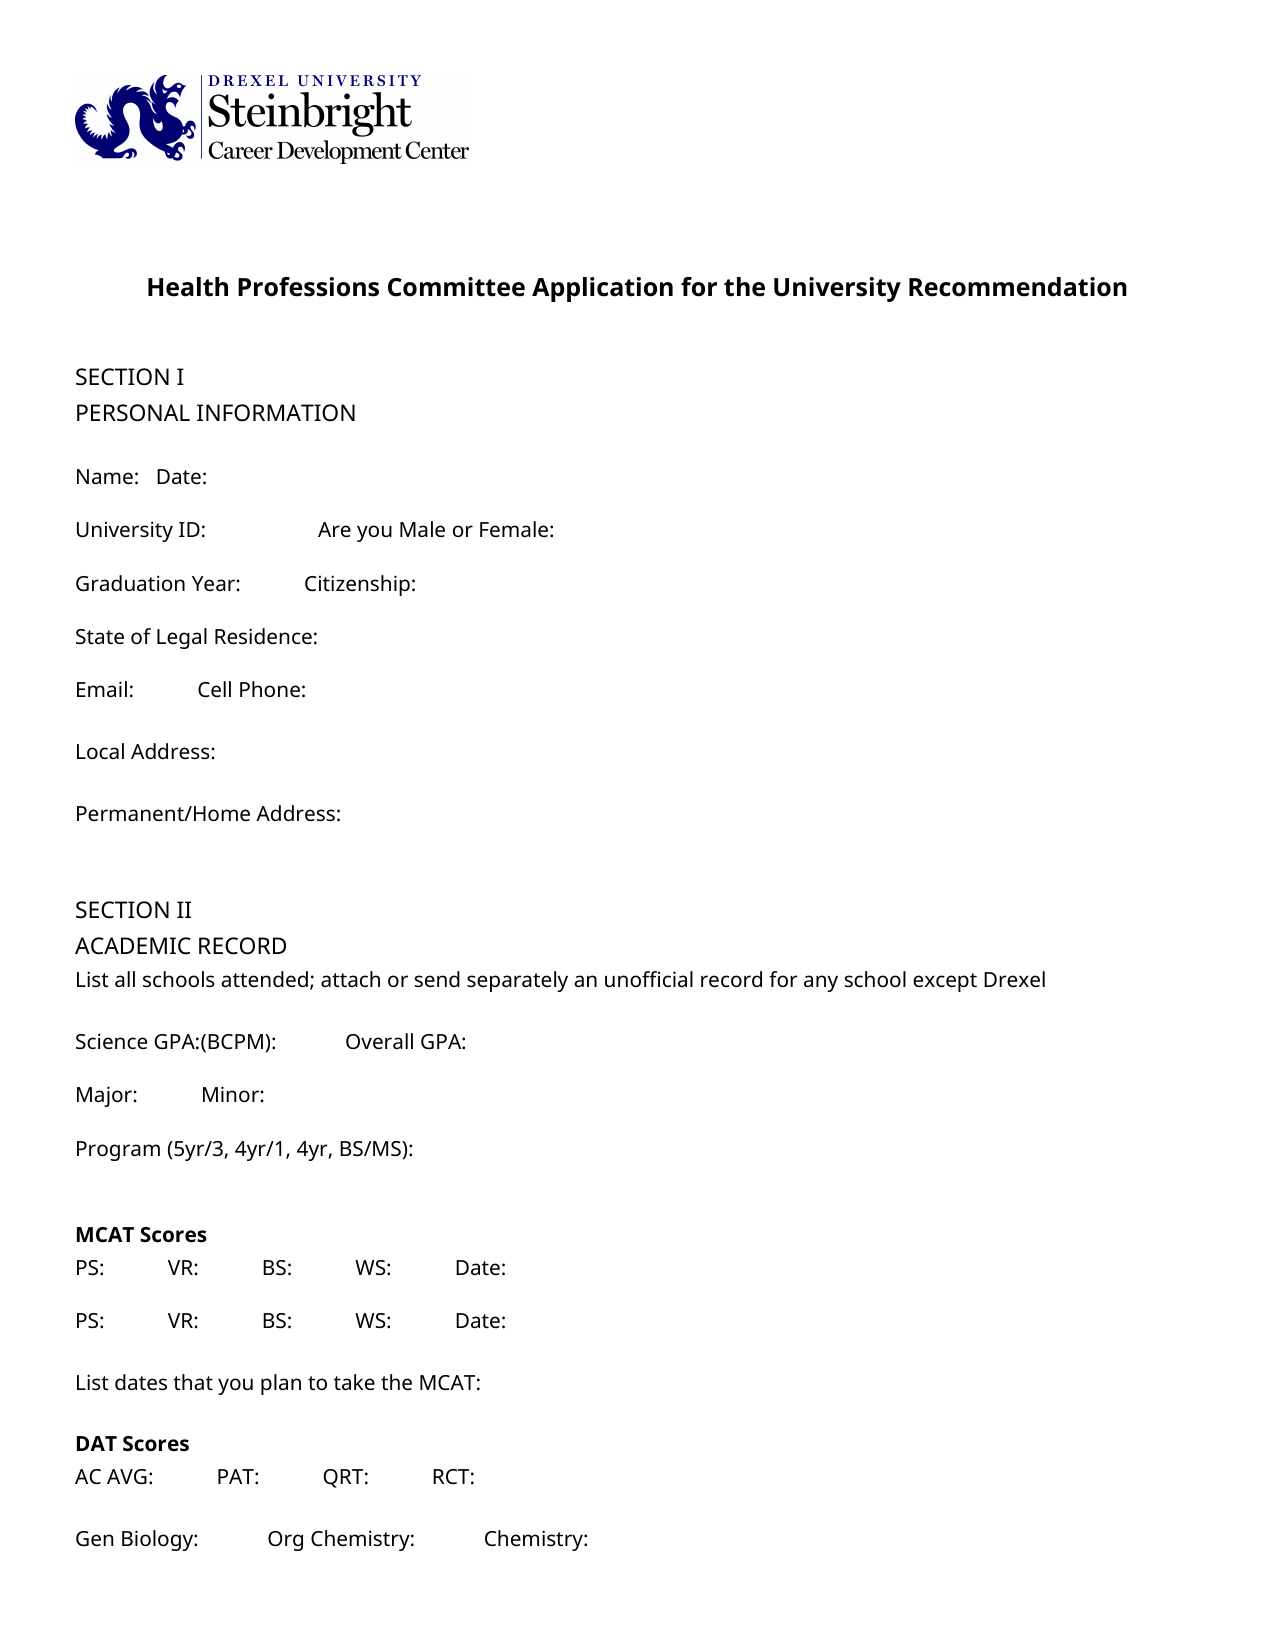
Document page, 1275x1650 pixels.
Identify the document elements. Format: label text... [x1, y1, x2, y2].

text MCAT Scores PS: VR: BS: WS: Date: [75, 1187, 1200, 1281]
text Local Address: [75, 737, 1200, 766]
text List dates that you plan to take the MCAT: [75, 1368, 1200, 1396]
text Permanent/Home Address: [75, 799, 1200, 827]
text Graduation Year: Citizenship: [75, 569, 1200, 597]
text Health Professions Committee Application for the University Recommendation [75, 269, 1200, 332]
text Program (5yr/3, 4yr/1, 4yr, BS/MS): [75, 1134, 1200, 1162]
text DAT Scores AC AVG: PAT: QRT: RCT: [75, 1429, 1200, 1491]
text PS: VR: BS: WS: Date: [75, 1306, 1200, 1334]
text Gen Biology: Org Chemistry: Chemistry: [75, 1524, 1200, 1552]
text University ID: Are you Male or Female: [75, 515, 1200, 544]
text SECTION II ACADEMIC RECORD List all schools attended; attach or send separately an unofficial record for any school except Drexel [75, 861, 1200, 994]
text Email: Cell Phone: [75, 676, 1200, 704]
text Major: Minor: [75, 1081, 1200, 1109]
picture [75, 75, 469, 164]
text Name: Date: [75, 462, 1200, 490]
text Science GPA:(BCPM): Overall GPA: [75, 1027, 1200, 1056]
text State of Legal Residence: [75, 622, 1200, 651]
text SECTION I PERSONAL INFORMATION [75, 361, 1200, 428]
